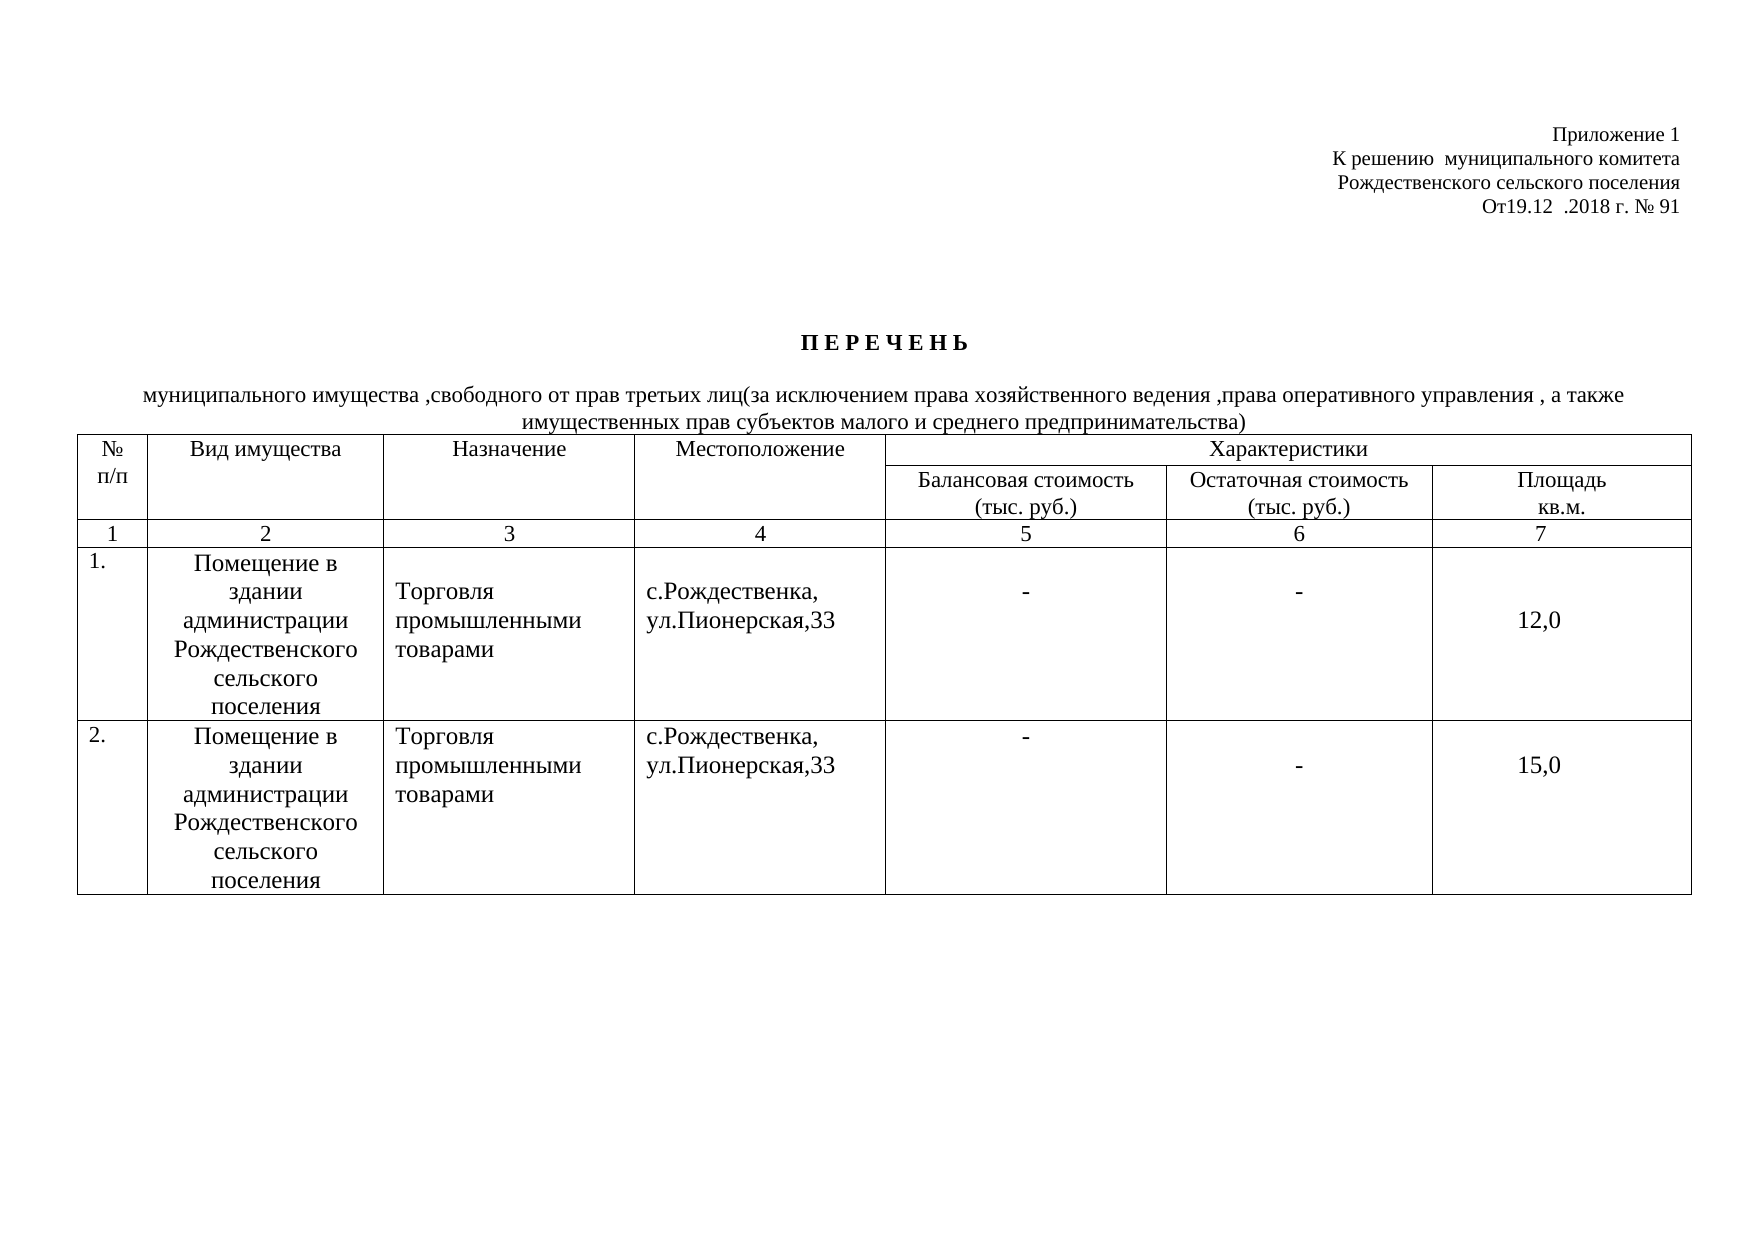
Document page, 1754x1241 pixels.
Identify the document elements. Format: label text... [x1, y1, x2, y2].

table_cell 1. [78, 548, 147, 720]
text Приложение 1 [89, 89, 1680, 146]
text П Е Р Е Ч Е Н Ь [89, 329, 1680, 355]
table_cell 7 [1433, 520, 1691, 547]
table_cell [635, 721, 885, 894]
table_cell Балансовая стоимость (тыс. руб.) [886, 466, 1166, 519]
table_cell Площадь кв.м. [1433, 466, 1691, 519]
table_header Назначение [384, 435, 634, 519]
table_cell Торговля промышленными товарами [384, 721, 634, 894]
table_cell 3 [384, 520, 634, 547]
table_cell Торговля промышленными товарами [384, 548, 634, 720]
text К решению муниципального комитета [89, 146, 1680, 170]
table_cell с.Рождественка, ул.Пионерская,33 [635, 548, 885, 720]
table_cell 2 [148, 520, 383, 547]
table_cell - [886, 721, 1166, 894]
table_header Вид имущества [148, 435, 383, 519]
table_header Местоположение [635, 435, 885, 519]
table_cell 12,0 [1433, 548, 1691, 720]
table_cell 6 [1167, 520, 1432, 547]
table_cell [148, 721, 383, 894]
table_header № п/п [78, 435, 147, 519]
text муниципального имущества ,свободного от прав третьих лиц(за исключением права хозяйственного ведения ,права оперативного управления , а также имущественных прав субъектов малого и среднего предпринимательства) [89, 382, 1680, 434]
table_cell 4 [635, 520, 885, 547]
table_cell - [886, 548, 1166, 720]
table_cell 15,0 [1433, 721, 1691, 894]
table_cell - [1167, 548, 1432, 720]
text От19.12 .2018 г. № 91 [89, 194, 1680, 218]
text Рождественского сельского поселения [89, 170, 1680, 194]
table_cell Остаточная стоимость (тыс. руб.) [1167, 466, 1432, 519]
table_cell - [1167, 721, 1432, 894]
table_cell 1 [78, 520, 147, 547]
table_cell Помещение в здании администрации Рождественского сельского поселения [148, 548, 383, 720]
table_cell 2. [78, 721, 147, 894]
table_cell 5 [886, 520, 1166, 547]
table_header Характеристики [886, 435, 1691, 465]
